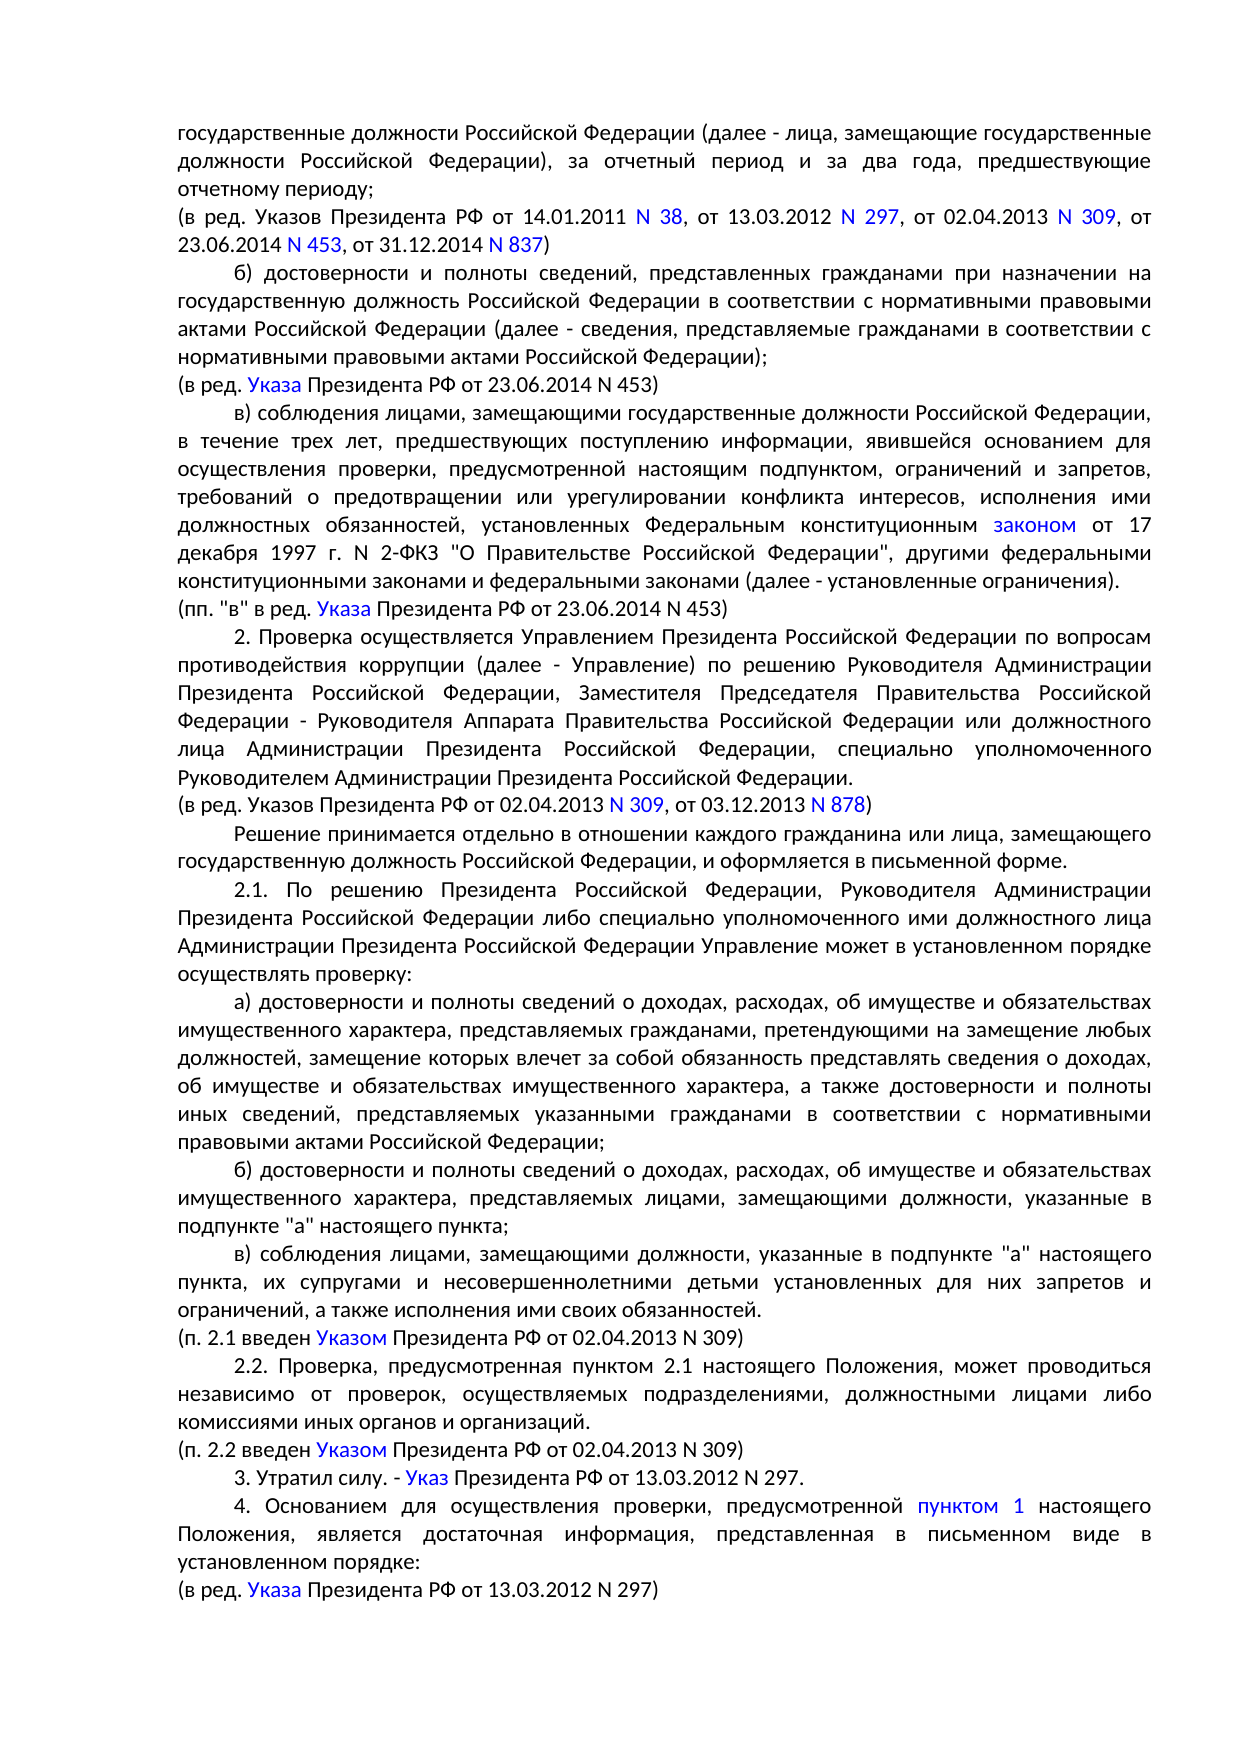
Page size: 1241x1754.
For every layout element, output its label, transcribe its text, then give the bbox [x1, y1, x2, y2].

text (п. 2.1 введен Указом Президента РФ от 02.04.2013 N 309) [177, 1323, 1152, 1351]
text 2.2. Проверка, предусмотренная пунктом 2.1 настоящего Положения, может проводиться независимо от проверок, осуществляемых подразделениями, должностными лицами либо комиссиями иных органов и организаций. [177, 1351, 1152, 1435]
text а) достоверности и полноты сведений о доходах, расходах, об имуществе и обязательствах имущественного характера, представляемых гражданами, претендующими на замещение любых должностей, замещение которых влечет за собой обязанность представлять сведения о доходах, об имуществе и обязательствах имущественного характера, а также достоверности и полноты иных сведений, представляемых указанными гражданами в соответствии с нормативными правовыми актами Российской Федерации; [177, 987, 1152, 1155]
text (пп. "в" в ред. Указа Президента РФ от 23.06.2014 N 453) [177, 594, 1152, 622]
text в) соблюдения лицами, замещающими должности, указанные в подпункте "а" настоящего пункта, их супругами и несовершеннолетними детьми установленных для них запретов и ограничений, а также исполнения ими своих обязанностей. [177, 1239, 1152, 1323]
text в) соблюдения лицами, замещающими государственные должности Российской Федерации, в течение трех лет, предшествующих поступлению информации, явившейся основанием для осуществления проверки, предусмотренной настоящим подпунктом, ограничений и запретов, требований о предотвращении или урегулировании конфликта интересов, исполнения ими должностных обязанностей, установленных Федеральным конституционным законом от 17 декабря 1997 г. N 2-ФКЗ "О Правительстве Российской Федерации", другими федеральными конституционными законами и федеральными законами (далее - установленные ограничения). [177, 398, 1152, 594]
text 3. Утратил силу. - Указ Президента РФ от 13.03.2012 N 297. [177, 1463, 1152, 1491]
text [177, 118, 1152, 202]
text (в ред. Указа Президента РФ от 23.06.2014 N 453) [177, 370, 1152, 398]
text (п. 2.2 введен Указом Президента РФ от 02.04.2013 N 309) [177, 1435, 1152, 1463]
text (в ред. Указов Президента РФ от 02.04.2013 N 309, от 03.12.2013 N 878) [177, 791, 1152, 819]
text б) достоверности и полноты сведений, представленных гражданами при назначении на государственную должность Российской Федерации в соответствии с нормативными правовыми актами Российской Федерации (далее - сведения, представляемые гражданами в соответствии с нормативными правовыми актами Российской Федерации); [177, 258, 1152, 370]
text 2. Проверка осуществляется Управлением Президента Российской Федерации по вопросам противодействия коррупции (далее - Управление) по решению Руководителя Администрации Президента Российской Федерации, Заместителя Председателя Правительства Российской Федерации - Руководителя Аппарата Правительства Российской Федерации или должностного лица Администрации Президента Российской Федерации, специально уполномоченного Руководителем Администрации Президента Российской Федерации. [177, 622, 1152, 791]
text (в ред. Указа Президента РФ от 13.03.2012 N 297) [177, 1575, 1152, 1603]
text б) достоверности и полноты сведений о доходах, расходах, об имуществе и обязательствах имущественного характера, представляемых лицами, замещающими должности, указанные в подпункте "а" настоящего пункта; [177, 1155, 1152, 1239]
text 4. Основанием для осуществления проверки, предусмотренной пунктом 1 настоящего Положения, является достаточная информация, представленная в письменном виде в установленном порядке: [177, 1491, 1152, 1575]
text Решение принимается отдельно в отношении каждого гражданина или лица, замещающего государственную должность Российской Федерации, и оформляется в письменной форме. [177, 819, 1152, 875]
text (в ред. Указов Президента РФ от 14.01.2011 N 38, от 13.03.2012 N 297, от 02.04.2013 N 309, от 23.06.2014 N 453, от 31.12.2014 N 837) [177, 202, 1152, 258]
text 2.1. По решению Президента Российской Федерации, Руководителя Администрации Президента Российской Федерации либо специально уполномоченного ими должностного лица Администрации Президента Российской Федерации Управление может в установленном порядке осуществлять проверку: [177, 875, 1152, 987]
